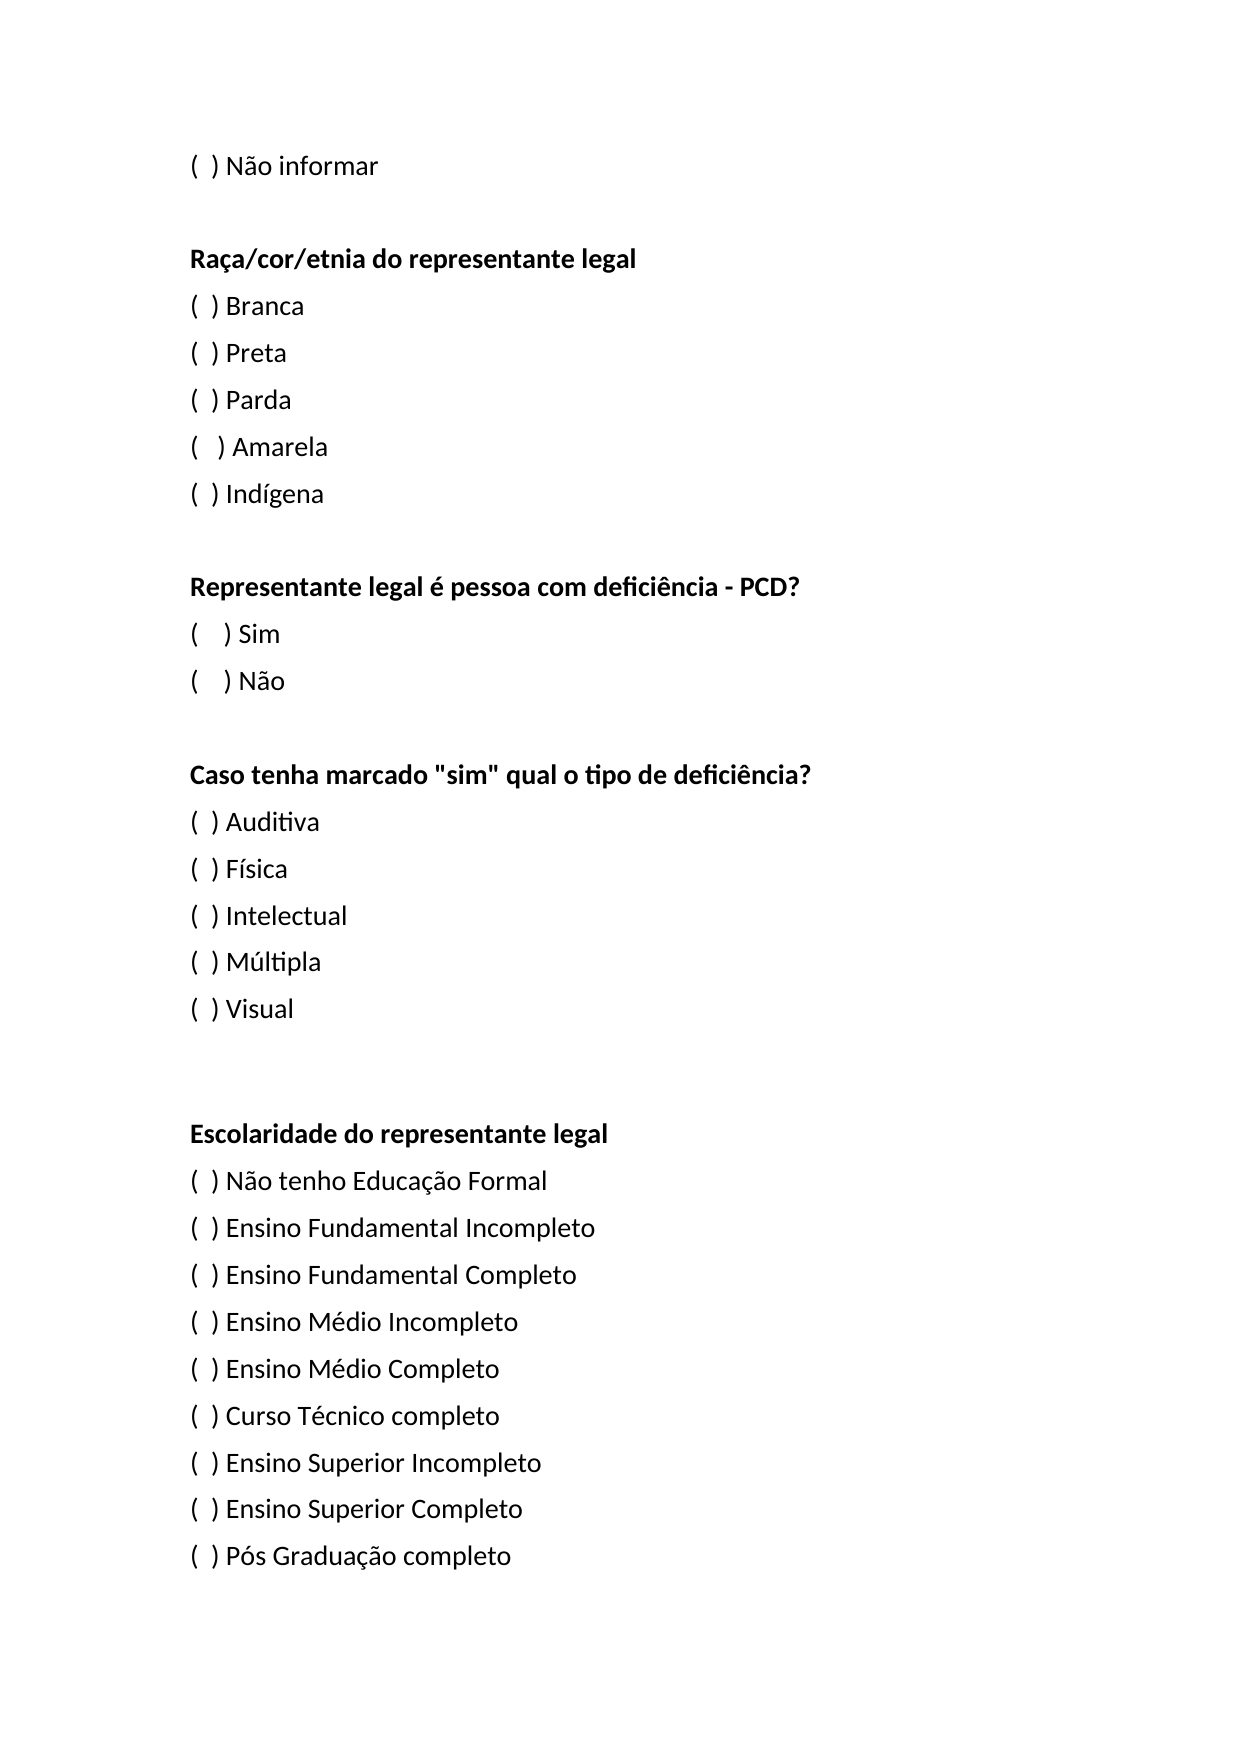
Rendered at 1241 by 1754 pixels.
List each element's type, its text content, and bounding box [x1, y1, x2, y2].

text ( ) Visual [190, 991, 1051, 1026]
text ( ) Ensino Fundamental Completo [190, 1257, 1051, 1291]
text ( ) Não tenho Educação Formal [190, 1163, 1051, 1198]
text ( ) Não [190, 663, 1051, 698]
text Caso tenha marcado "sim" qual o tipo de deficiência? [190, 757, 1051, 791]
text Raça/cor/etnia do representante legal [190, 241, 1051, 276]
text ( ) Intelectual [190, 898, 1051, 932]
text ( ) Indígena [190, 476, 1051, 510]
text ( ) Múltipla [190, 944, 1051, 979]
text ( ) Sim [190, 616, 1051, 651]
text ( ) Física [190, 851, 1051, 885]
text ( ) Preta [190, 335, 1051, 369]
text ( ) Branca [190, 288, 1051, 323]
text ( ) Pós Graduação completo [190, 1538, 1051, 1573]
text ( ) Amarela [190, 429, 1051, 463]
text Escolaridade do representante legal [190, 1116, 1051, 1151]
text ( ) Curso Técnico completo [190, 1398, 1051, 1432]
text ( ) Ensino Médio Incompleto [190, 1304, 1051, 1338]
text ( ) Auditiva [190, 804, 1051, 838]
text ( ) Não informar [190, 148, 1051, 182]
text ( ) Ensino Fundamental Incompleto [190, 1210, 1051, 1244]
text Representante legal é pessoa com deficiência - PCD? [190, 569, 1051, 604]
text ( ) Ensino Superior Incompleto [190, 1444, 1051, 1479]
text ( ) Parda [190, 382, 1051, 416]
text ( ) Ensino Médio Completo [190, 1351, 1051, 1385]
text ( ) Ensino Superior Completo [190, 1491, 1051, 1526]
